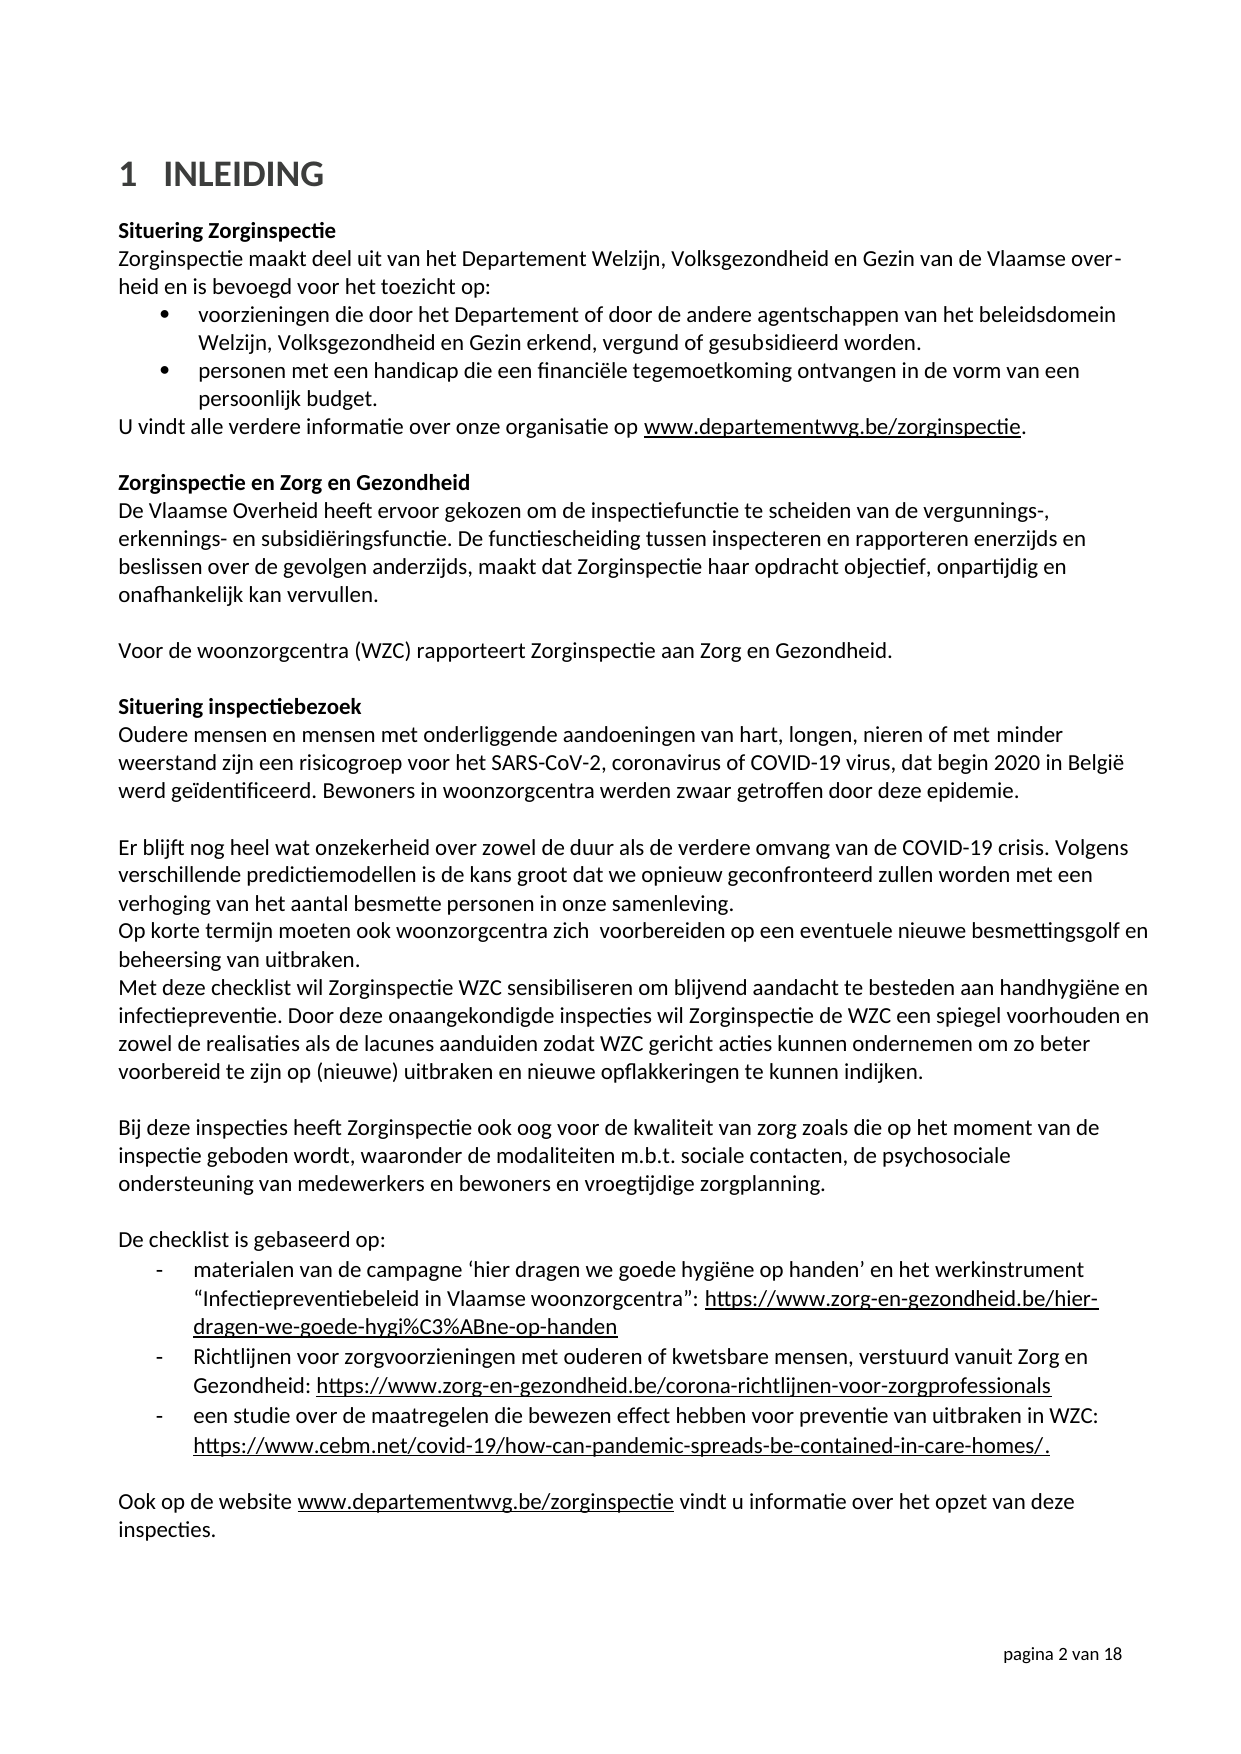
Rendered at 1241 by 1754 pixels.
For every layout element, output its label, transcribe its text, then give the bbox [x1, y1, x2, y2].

text U vindt alle verdere informatie over onze organisatie op www.departementwvg.be/zorginspectie. [118, 412, 1152, 440]
list Richtlijnen voor zorgvoorzieningen met ouderen of kwetsbare mensen, verstuurd vanuit Zorg en Gezondheid: https://www.zorg-en-gezondheid.be/corona-richtlijnen-voor-zorgprofessionals [156, 1340, 1152, 1399]
list voorzieningen die door het Departement of door de andere agentschappen van het beleidsdomein Welzijn, Volksgezondheid en Gezin erkend, vergund of gesubsidieerd worden. [161, 300, 1152, 356]
text Zorginspectie en Zorg en Gezondheid [118, 468, 1152, 496]
list een studie over de maatregelen die bewezen effect hebben voor preventie van uitbraken in WZC: https://www.cebm.net/covid-19/how-can-pandemic-spreads-be-contained-in-care-homes/. [156, 1399, 1152, 1459]
text Situering Zorginspectie [118, 216, 1152, 244]
text Oudere mensen en mensen met onderliggende aandoeningen van hart, longen, nieren of met minder weerstand zijn een risicogroep voor het SARS-CoV-2, coronavirus of COVID-19 virus, dat begin 2020 in België werd geïdentificeerd. Bewoners in woonzorgcentra werden zwaar getroffen door deze epidemie. [118, 721, 1152, 804]
text Bij deze inspecties heeft Zorginspectie ook oog voor de kwaliteit van zorg zoals die op het moment van de inspectie geboden wordt, waaronder de modaliteiten m.b.t. sociale contacten, de psychosociale ondersteuning van medewerkers en bewoners en vroegtijdige zorgplanning. [118, 1113, 1152, 1197]
text De Vlaamse Overheid heeft ervoor gekozen om de inspectiefunctie te scheiden van de vergunnings-, erkennings- en subsidiëringsfunctie. De functiescheiding tussen inspecteren en rapporteren enerzijds en beslissen over de gevolgen anderzijds, maakt dat Zorginspectie haar opdracht objectief, onpartijdig en onafhankelijk kan vervullen. [118, 496, 1152, 608]
text Voor de woonzorgcentra (WZC) rapporteert Zorginspectie aan Zorg en Gezondheid. [118, 636, 1152, 664]
text Er blijft nog heel wat onzekerheid over zowel de duur als de verdere omvang van de COVID-19 crisis. Volgens verschillende predictiemodellen is de kans groot dat we opnieuw geconfronteerd zullen worden met een verhoging van het aantal besmette personen in onze samenleving. [118, 833, 1152, 917]
list materialen van de campagne ‘hier dragen we goede hygiëne op handen’ en het werkinstrument “Infectiepreventiebeleid in Vlaamse woonzorgcentra”: https://www.zorg-en-gezondheid.be/hier-dragen-we-goede-hygi%C3%ABne-op-handen [156, 1253, 1152, 1340]
text Met deze checklist wil Zorginspectie WZC sensibiliseren om blijvend aandacht te besteden aan handhygiëne en infectiepreventie. Door deze onaangekondigde inspecties wil Zorginspectie de WZC een spiegel voorhouden en zowel de realisaties als de lacunes aanduiden zodat WZC gericht acties kunnen ondernemen om zo beter voorbereid te zijn op (nieuwe) uitbraken en nieuwe opflakkeringen te kunnen indijken. [118, 973, 1152, 1085]
text Zorginspectie maakt deel uit van het Departement Welzijn, Volksgezondheid en Gezin van de Vlaamse overheid en is bevoegd voor het toezicht op: [118, 244, 1152, 300]
text Op korte termijn moeten ook woonzorgcentra zich voorbereiden op een eventuele nieuwe besmettingsgolf en beheersing van uitbraken. [118, 917, 1152, 973]
list personen met een handicap die een financiële tegemoetkoming ontvangen in de vorm van een persoonlijk budget. [161, 356, 1152, 412]
text Ook op de website www.departementwvg.be/zorginspectie vindt u informatie over het opzet van deze inspecties. [118, 1487, 1152, 1543]
text Situering inspectiebezoek [118, 692, 1152, 721]
text De checklist is gebaseerd op: [118, 1225, 1152, 1253]
subtitle inleiding [118, 149, 1152, 195]
